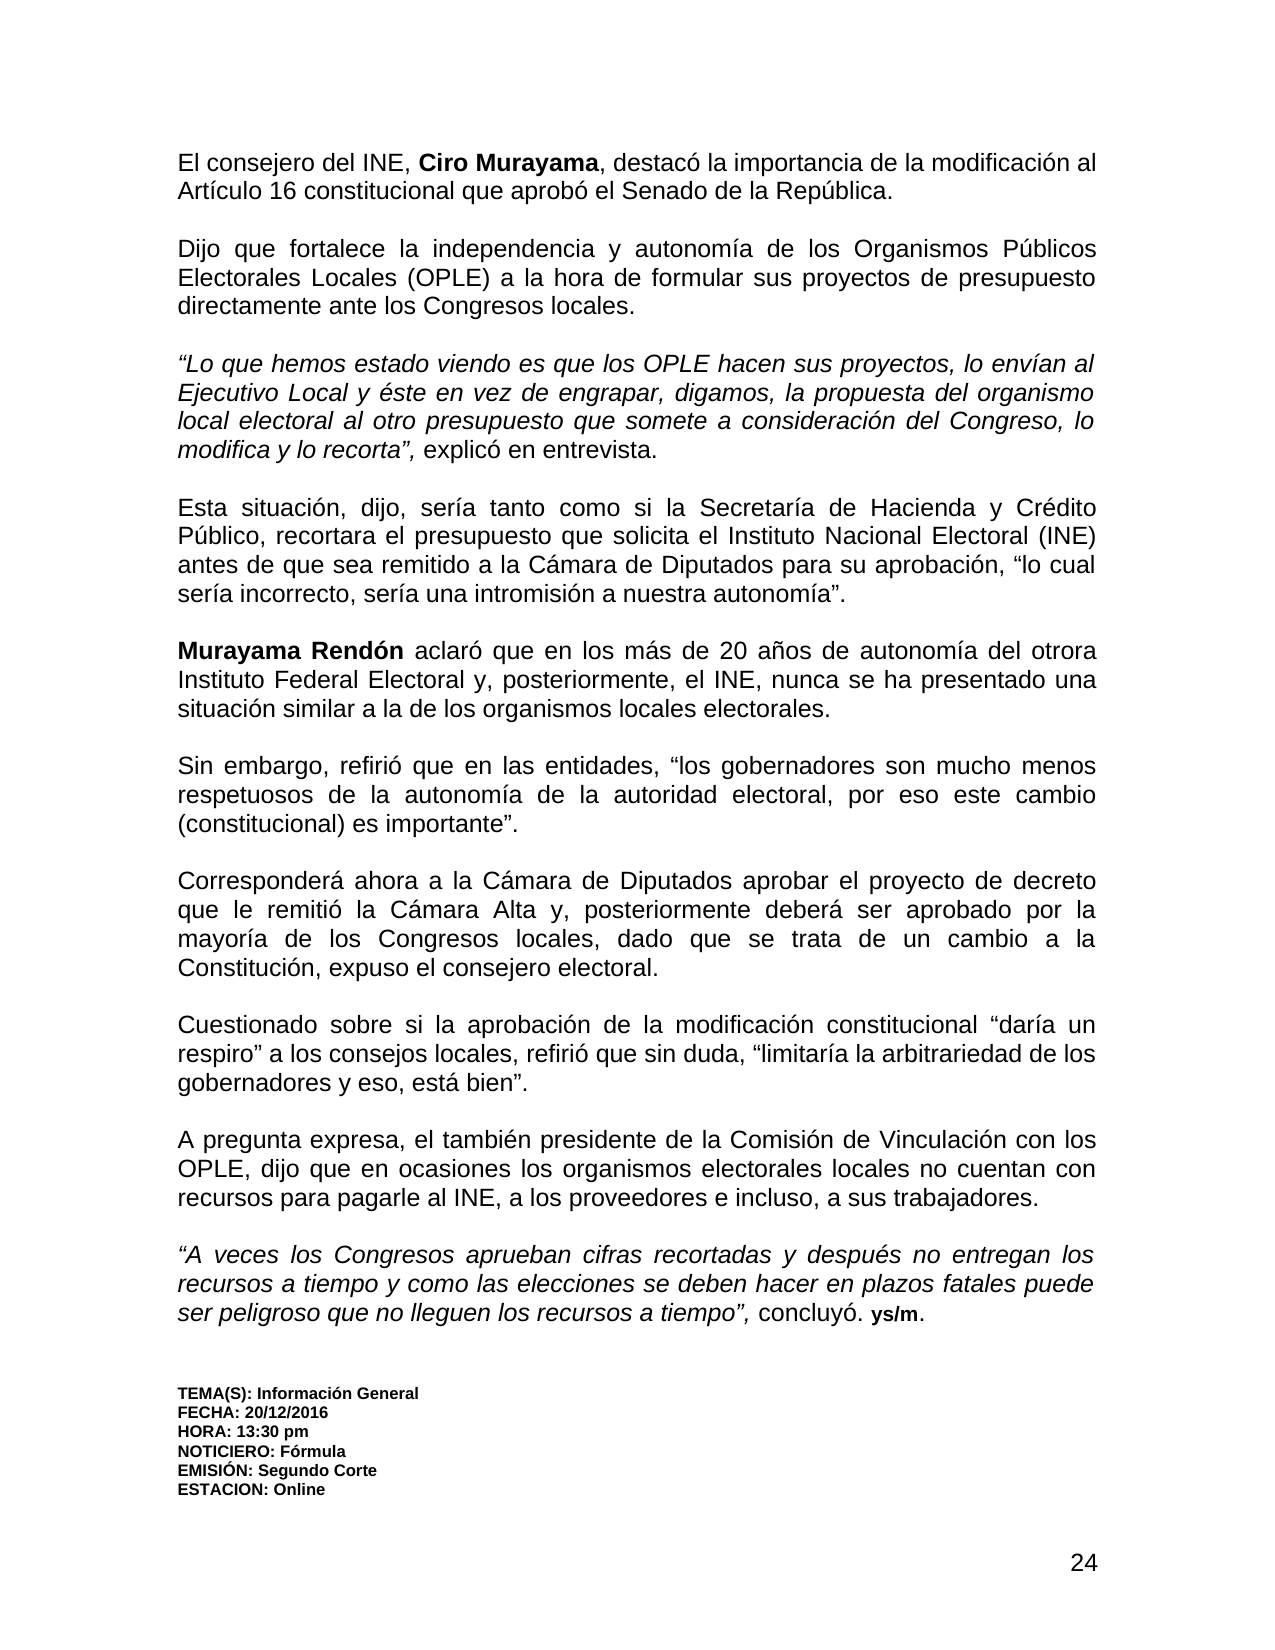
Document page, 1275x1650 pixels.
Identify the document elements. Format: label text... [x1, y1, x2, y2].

text A pregunta expresa, el también presidente de la Comisión de Vinculación con los OPLE, dijo que en ocasiones los organismos electorales locales no cuentan con recursos para pagarle al INE, a los proveedores e incluso, a sus trabajadores. [177, 1125, 1098, 1211]
text Corresponderá ahora a la Cámara de Diputados aprobar el proyecto de decreto que le remitió la Cámara Alta y, posteriormente deberá ser aprobado por la mayoría de los Congresos locales, dado que se trata de un cambio a la Constitución, expuso el consejero electoral. [177, 866, 1098, 981]
text El consejero del INE, Ciro Murayama, destacó la importancia de la modificación al Artículo 16 constitucional que aprobó el Senado de la República. [177, 148, 1098, 205]
text “Lo que hemos estado viendo es que los OPLE hacen sus proyectos, lo envían al Ejecutivo Local y éste en vez de engrapar, digamos, la propuesta del organismo local electoral al otro presupuesto que somete a consideración del Congreso, lo modifica y lo recorta”, explicó en entrevista. [177, 349, 1098, 464]
text “A veces los Congresos aprueban cifras recortadas y después no entregan los recursos a tiempo y como las elecciones se deben hacer en plazos fatales puede ser peligroso que no lleguen los recursos a tiempo”, concluyó. ys/m. [177, 1240, 1098, 1326]
text Dijo que fortalece la independencia y autonomía de los Organismos Públicos Electorales Locales (OPLE) a la hora de formular sus proyectos de presupuesto directamente ante los Congresos locales. [177, 234, 1098, 320]
text Esta situación, dijo, sería tanto como si la Secretaría de Hacienda y Crédito Público, recortara el presupuesto que solicita el Instituto Nacional Electoral (INE) antes de que sea remitido a la Cámara de Diputados para su aprobación, “lo cual sería incorrecto, sería una intromisión a nuestra autonomía”. [177, 493, 1098, 608]
text Murayama Rendón aclaró que en los más de 20 años de autonomía del otrora Instituto Federal Electoral y, posteriormente, el INE, nunca se ha presentado una situación similar a la de los organismos locales electorales. [177, 636, 1098, 723]
text TEMA(S): Información General [177, 1384, 1098, 1403]
text FECHA: 20/12/2016 [177, 1403, 1098, 1422]
text Cuestionado sobre si la aprobación de la modificación constitucional “daría un respiro” a los consejos locales, refirió que sin duda, “limitaría la arbitrariedad de los gobernadores y eso, está bien”. [177, 1010, 1098, 1096]
text ESTACION: Online [177, 1480, 1098, 1499]
text NOTICIERO: Fórmula [177, 1441, 1098, 1461]
text Sin embargo, refirió que en las entidades, “los gobernadores son mucho menos respetuosos de la autonomía de la autoridad electoral, por eso este cambio (constitucional) es importante”. [177, 751, 1098, 838]
text EMISIÓN: Segundo Corte [177, 1461, 1098, 1480]
text HORA: 13:30 pm [177, 1422, 1098, 1441]
